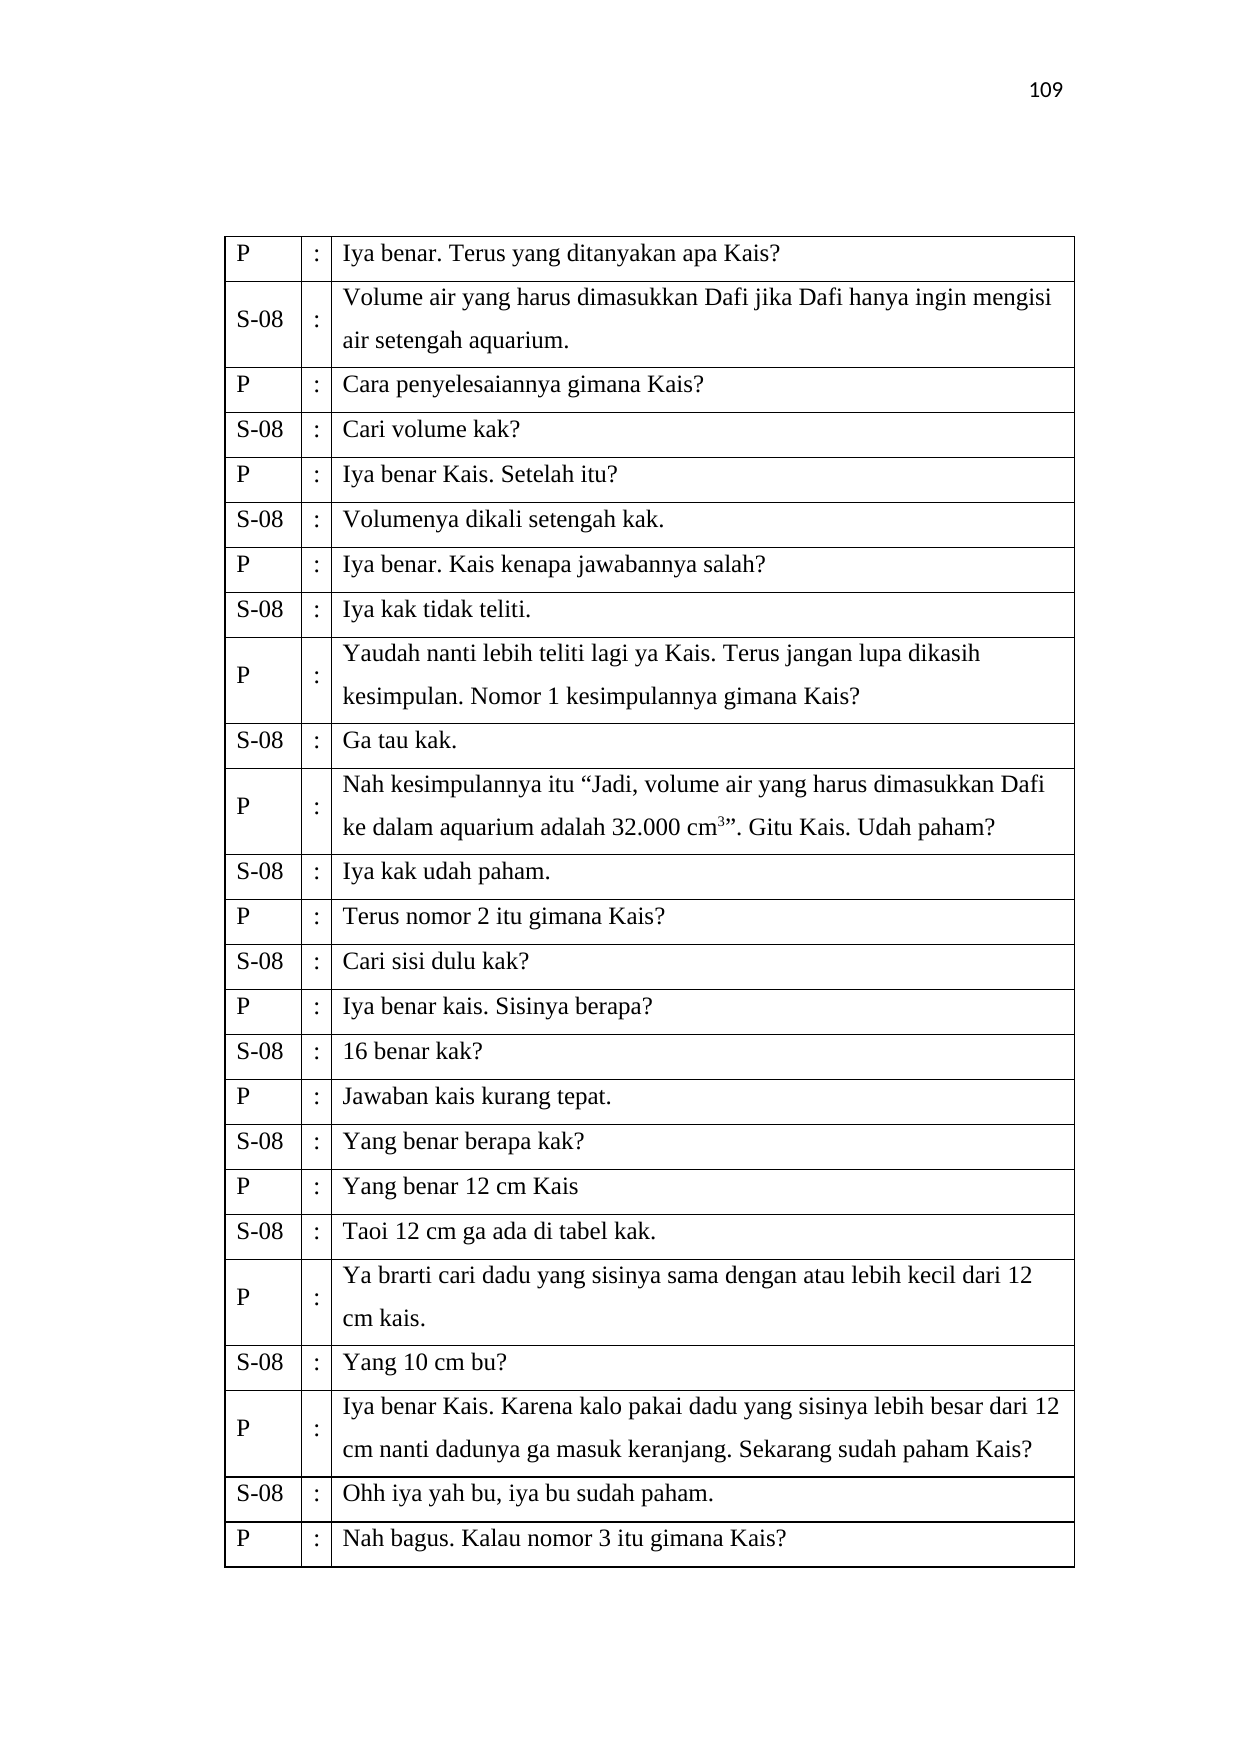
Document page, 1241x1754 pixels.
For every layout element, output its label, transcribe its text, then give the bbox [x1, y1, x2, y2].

table_cell S-08 [226, 1346, 301, 1390]
table_cell Jawaban kais kurang tepat. [332, 1080, 1074, 1124]
table_cell : [302, 593, 331, 637]
table_cell S-08 [226, 1215, 301, 1259]
table_cell P [226, 1260, 301, 1345]
table_cell 16 benar kak? [332, 1035, 1074, 1079]
table_cell : [302, 1391, 331, 1476]
table_cell S-08 [226, 503, 301, 547]
table_cell : [302, 548, 331, 592]
table_cell : [302, 1080, 331, 1124]
table_cell : [302, 855, 331, 899]
table_cell P [226, 1080, 301, 1124]
table_cell Yang benar berapa kak? [332, 1125, 1074, 1169]
table_cell : [302, 1215, 331, 1259]
table_cell : [302, 1170, 331, 1214]
table_cell : [302, 1523, 331, 1566]
table_cell Cari volume kak? [332, 413, 1074, 457]
table_cell Volume air yang harus dimasukkan Dafi jika Dafi hanya ingin mengisi air setengah aquarium. [332, 282, 1074, 367]
table_cell : [302, 1346, 331, 1390]
table_cell S-08 [226, 855, 301, 899]
table_cell Taoi 12 cm ga ada di tabel kak. [332, 1215, 1074, 1259]
table_cell P [226, 900, 301, 944]
table_cell P [226, 1391, 301, 1476]
table_cell S-08 [226, 593, 301, 637]
table_cell Volumenya dikali setengah kak. [332, 503, 1074, 547]
table_cell : [302, 1478, 331, 1521]
table_cell Yaudah nanti lebih teliti lagi ya Kais. Terus jangan lupa dikasih kesimpulan. Nomor 1 kesimpulannya gimana Kais? [332, 638, 1074, 723]
table_cell Iya benar Kais. Karena kalo pakai dadu yang sisinya lebih besar dari 12 cm nanti dadunya ga masuk keranjang. Sekarang sudah paham Kais? [332, 1391, 1074, 1476]
table_cell S-08 [226, 724, 301, 768]
table_cell Iya benar kais. Sisinya berapa? [332, 990, 1074, 1034]
table_cell : [302, 237, 331, 281]
table_cell : [302, 945, 331, 989]
table_cell P [226, 458, 301, 502]
table_cell Nah kesimpulannya itu “Jadi, volume air yang harus dimasukkan Dafi ke dalam aquarium adalah 32.000 cm3”. Gitu Kais. Udah paham? [332, 769, 1074, 854]
table_cell : [302, 368, 331, 412]
table_cell S-08 [226, 413, 301, 457]
table_cell : [302, 1035, 331, 1079]
table_cell : [302, 503, 331, 547]
table_cell Iya benar Kais. Setelah itu? [332, 458, 1074, 502]
table_cell : [302, 900, 331, 944]
table_cell : [302, 1260, 331, 1345]
table_cell S-08 [226, 1035, 301, 1079]
table_cell Iya kak udah paham. [332, 855, 1074, 899]
table_cell : [302, 638, 331, 723]
table_cell P [226, 1170, 301, 1214]
table_cell S-08 [226, 1478, 301, 1521]
table_cell Terus nomor 2 itu gimana Kais? [332, 900, 1074, 944]
table_cell Nah bagus. Kalau nomor 3 itu gimana Kais? [332, 1523, 1074, 1566]
table_cell Ohh iya yah bu, iya bu sudah paham. [332, 1478, 1074, 1521]
table_cell P [226, 638, 301, 723]
table_cell : [302, 769, 331, 854]
table_cell Ga tau kak. [332, 724, 1074, 768]
table_cell P [226, 548, 301, 592]
table_cell P [226, 769, 301, 854]
table_cell : [302, 1125, 331, 1169]
table_cell Iya benar. Kais kenapa jawabannya salah? [332, 548, 1074, 592]
table_cell : [302, 282, 331, 367]
table_cell P [226, 990, 301, 1034]
table_cell P [226, 237, 301, 281]
table_cell Cari sisi dulu kak? [332, 945, 1074, 989]
table_cell : [302, 413, 331, 457]
table_cell S-08 [226, 282, 301, 367]
table_cell : [302, 990, 331, 1034]
table_cell P [226, 368, 301, 412]
table_cell S-08 [226, 1125, 301, 1169]
table_cell Yang 10 cm bu? [332, 1346, 1074, 1390]
table_cell : [302, 458, 331, 502]
table_cell Ya brarti cari dadu yang sisinya sama dengan atau lebih kecil dari 12 cm kais. [332, 1260, 1074, 1345]
table_cell P [226, 1523, 301, 1566]
table_cell Iya kak tidak teliti. [332, 593, 1074, 637]
table_cell Yang benar 12 cm Kais [332, 1170, 1074, 1214]
table_cell S-08 [226, 945, 301, 989]
table_cell : [302, 724, 331, 768]
table_cell Cara penyelesaiannya gimana Kais? [332, 368, 1074, 412]
table_cell Iya benar. Terus yang ditanyakan apa Kais? [332, 237, 1074, 281]
